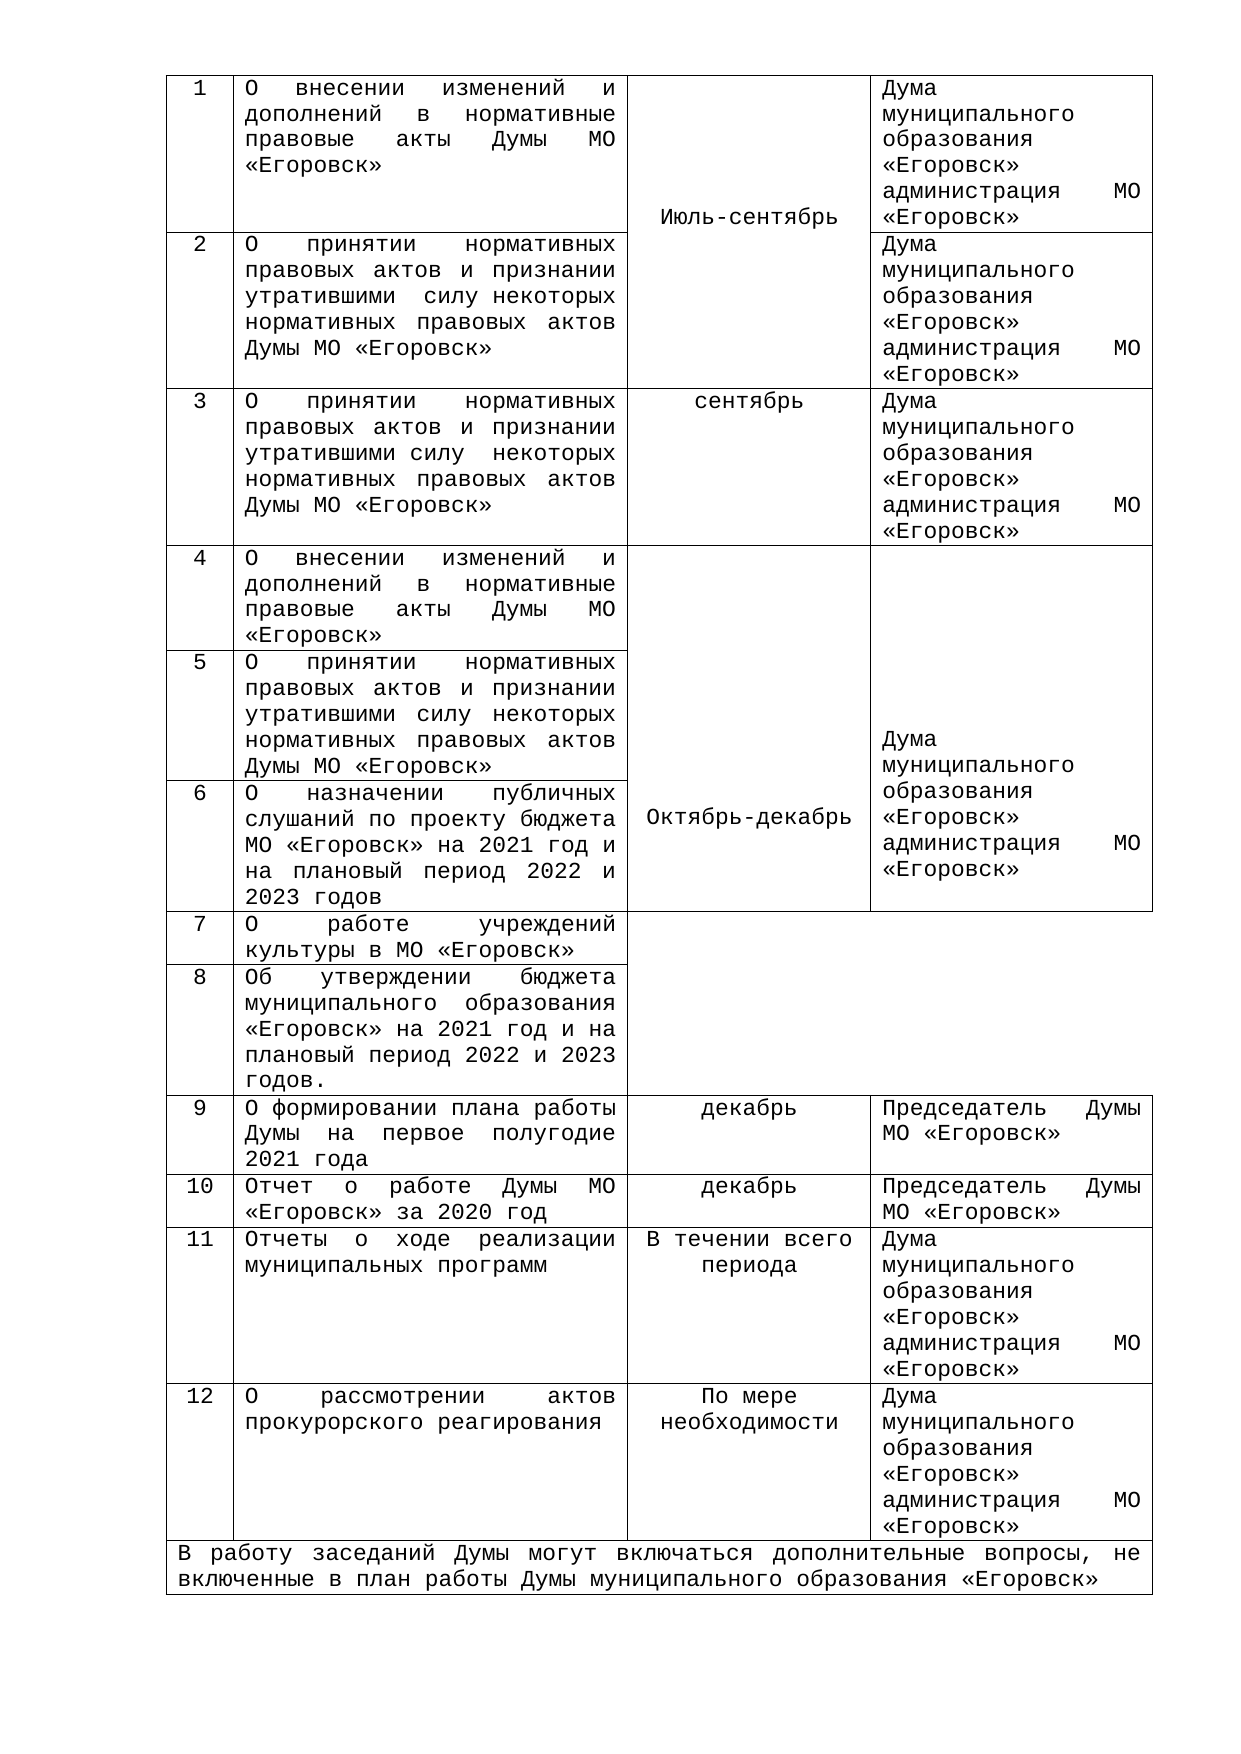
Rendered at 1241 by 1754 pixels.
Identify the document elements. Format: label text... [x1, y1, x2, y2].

table_cell Об утверждении бюджета муниципального образования «Егоровск» на 2021 год и на плановый период 2022 и 2023 годов. [234, 965, 627, 1095]
table_cell О формировании плана работы Думы на первое полугодие 2021 года [234, 1096, 627, 1174]
table_cell Отчет о работе Думы МО «Егоровск» за 2020 год [234, 1175, 627, 1227]
table_cell Июль-сентябрь [628, 76, 870, 388]
table_cell 7 [167, 912, 233, 964]
table_cell В течении всего периода [628, 1228, 870, 1383]
table_cell Дума муниципального образования «Егоровск» администрация МО «Егоровск» [871, 233, 1152, 388]
table_cell декабрь [628, 1096, 870, 1174]
table_cell О работе учреждений культуры в МО «Егоровск» [234, 912, 627, 964]
table_cell О назначении публичных слушаний по проекту бюджета МО «Егоровск» на 2021 год и на плановый период 2022 и 2023 годов [234, 781, 627, 911]
table_cell В работу заседаний Думы могут включаться дополнительные вопросы, не включенные в план работы Думы муниципального образования «Егоровск» [167, 1541, 1152, 1594]
table_cell сентябрь [628, 389, 870, 545]
table_cell Председатель Думы МО «Егоровск» [871, 1175, 1152, 1227]
table_cell Дума муниципального образования «Егоровск» администрация МО «Егоровск» [871, 389, 1152, 545]
table_cell О внесении изменений и дополнений в нормативные правовые акты Думы МО «Егоровск» [234, 546, 627, 650]
table_cell Председатель Думы МО «Егоровск» [871, 1096, 1152, 1174]
table_cell О внесении изменений и дополнений в нормативные правовые акты Думы МО «Егоровск» [234, 76, 627, 232]
table_cell Дума муниципального образования «Егоровск» администрация МО «Егоровск» [871, 1384, 1152, 1540]
table_cell 8 [167, 965, 233, 1095]
table_cell По мере необходимости [628, 1384, 870, 1540]
table_cell О принятии нормативных правовых актов и признании утратившими силу некоторых нормативных правовых актов Думы МО «Егоровск» [234, 233, 627, 388]
table_cell 12 [167, 1384, 233, 1540]
table_cell 4 [167, 546, 233, 650]
table_cell Октябрь-декабрь [628, 546, 870, 911]
table_cell Дума муниципального образования «Егоровск» администрация МО «Егоровск» [871, 76, 1152, 232]
table_cell 10 [167, 1175, 233, 1227]
table_cell декабрь [628, 1175, 870, 1227]
table_cell 1 [167, 76, 233, 232]
table_cell 5 [167, 651, 233, 780]
table_cell 3 [167, 389, 233, 545]
table_cell Отчеты о ходе реализации муниципальных программ [234, 1228, 627, 1383]
table_cell Дума муниципального образования «Егоровск» администрация МО «Егоровск» [871, 546, 1152, 911]
table_cell Дума муниципального образования «Егоровск» администрация МО «Егоровск» [871, 1228, 1152, 1383]
table_cell О принятии нормативных правовых актов и признании утратившими силу некоторых нормативных правовых актов Думы МО «Егоровск» [234, 389, 627, 545]
table_cell 11 [167, 1228, 233, 1383]
table_cell 2 [167, 233, 233, 388]
table_cell О принятии нормативных правовых актов и признании утратившими силу некоторых нормативных правовых актов Думы МО «Егоровск» [234, 651, 627, 780]
table_cell 6 [167, 781, 233, 911]
table_cell О рассмотрении актов прокурорского реагирования [234, 1384, 627, 1540]
table_cell 9 [167, 1096, 233, 1174]
